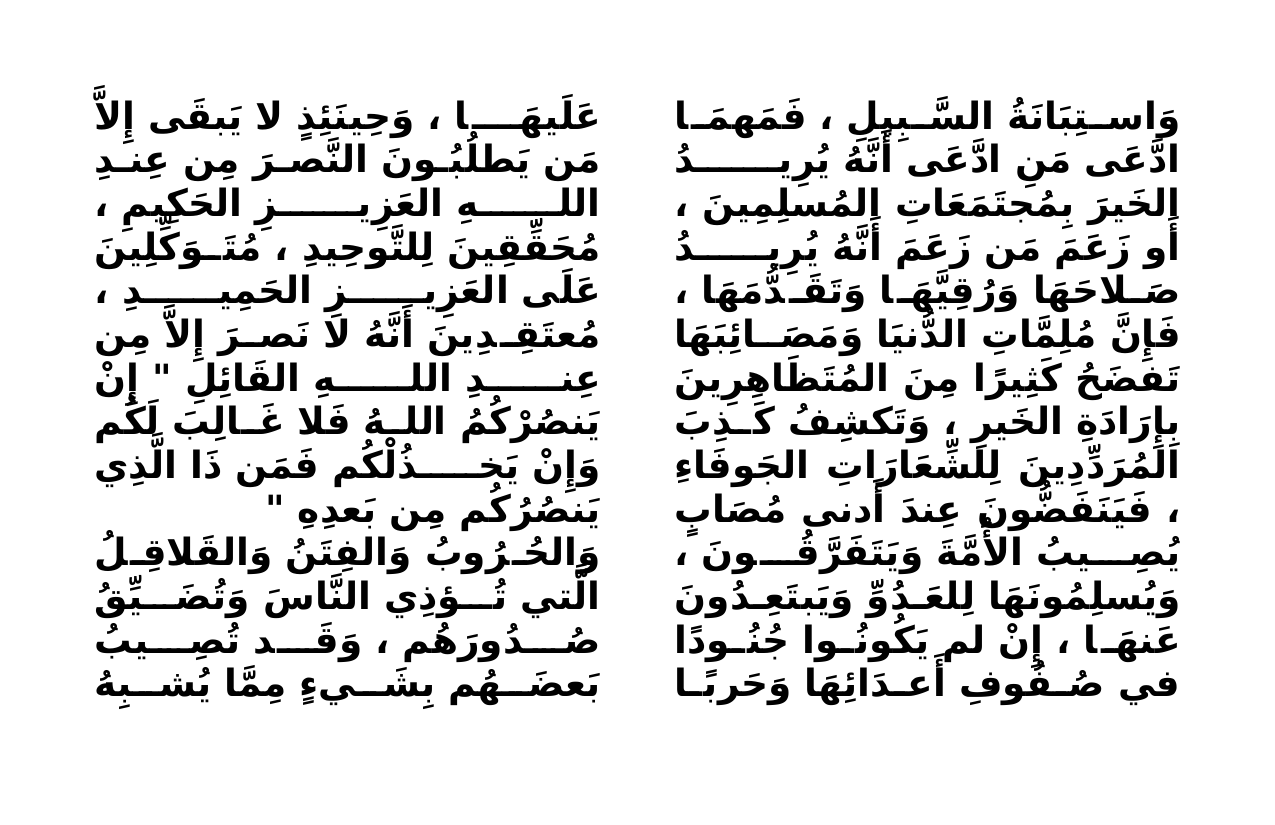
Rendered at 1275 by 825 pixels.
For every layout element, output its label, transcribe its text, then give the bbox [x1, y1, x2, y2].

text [94, 531, 601, 706]
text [94, 94, 601, 531]
